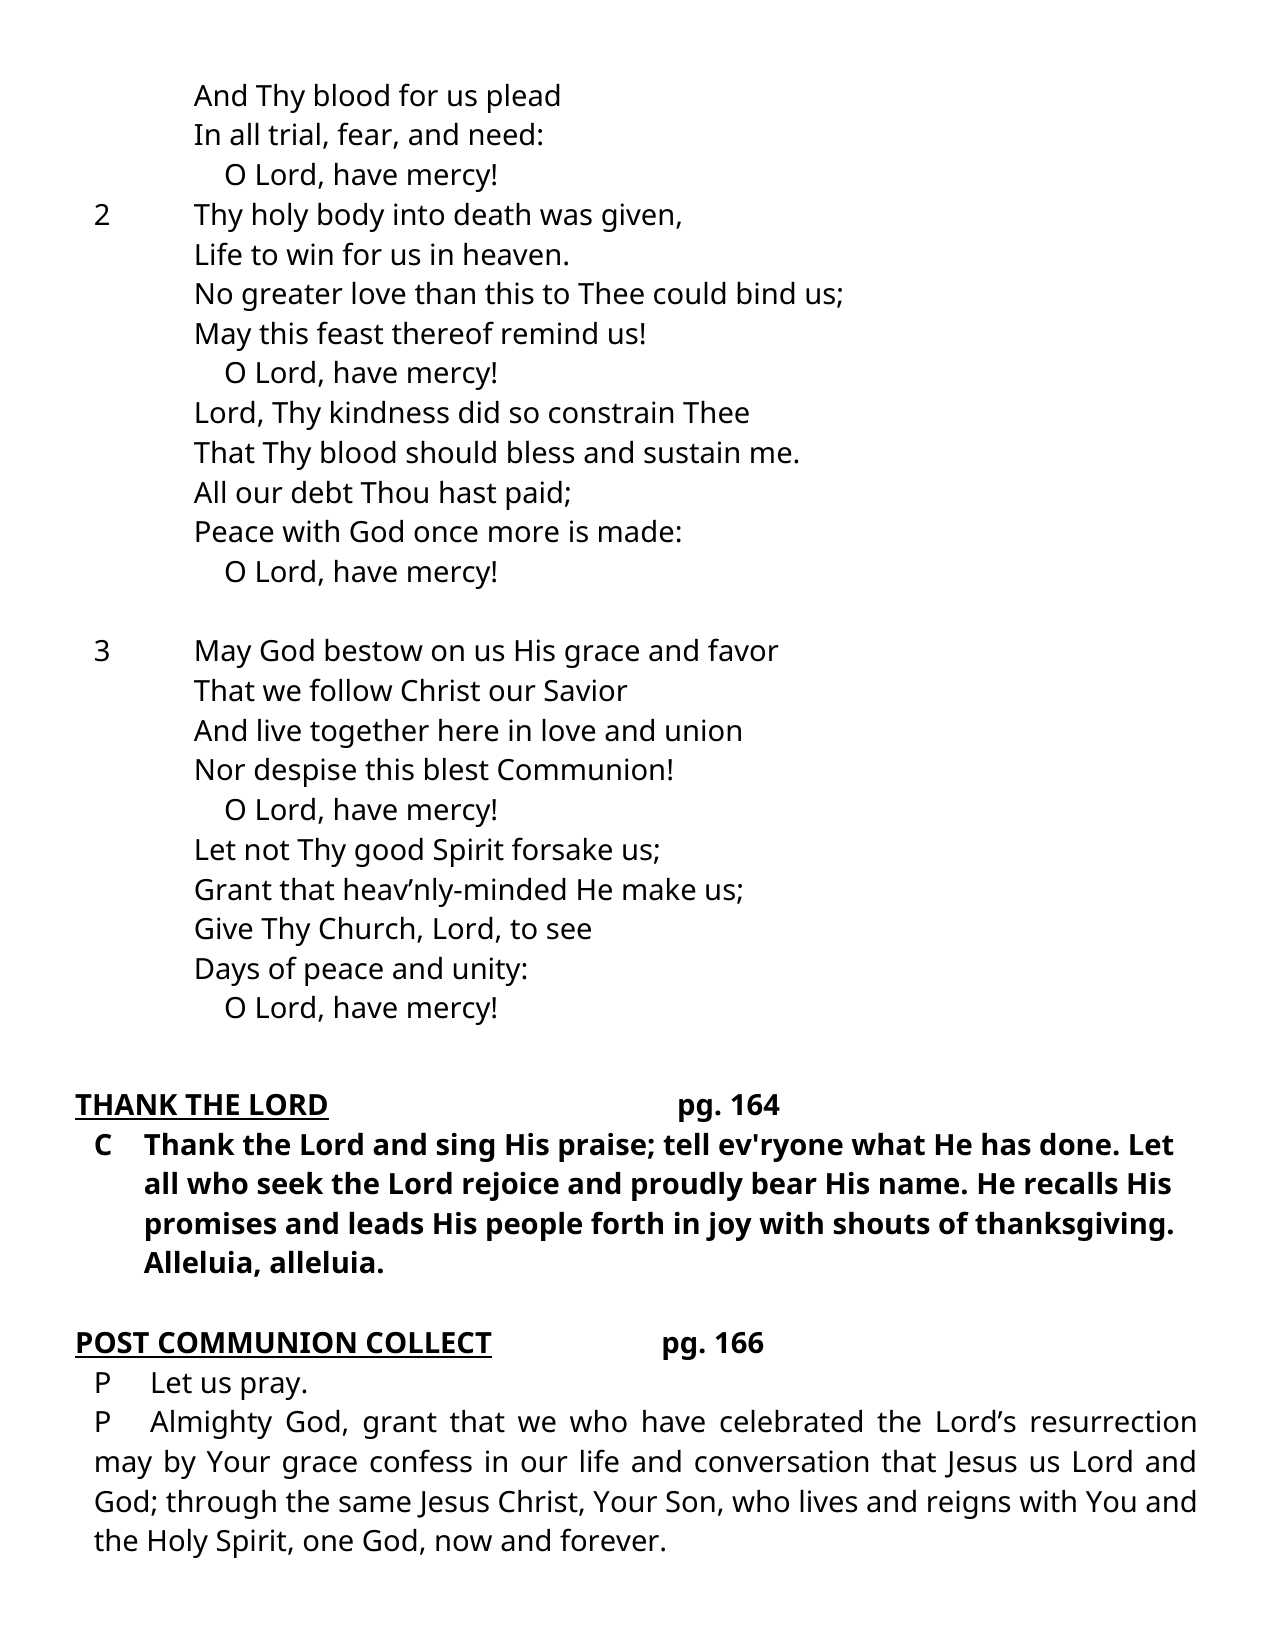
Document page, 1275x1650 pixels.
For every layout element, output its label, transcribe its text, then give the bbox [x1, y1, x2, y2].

text P Let us pray. [94, 1362, 1200, 1402]
text 2 Thy holy body into death was given, Life to win for us in heaven. No greater love than this to Thee could bind us; May this feast thereof remind us! O Lord, have mercy! Lord, Thy kindness did so constrain Thee That Thy blood should bless and sustain me. All our debt Thou hast paid; Peace with God once more is made: O Lord, have mercy! [94, 194, 1200, 591]
text POST COMMUNION COLLECT pg. 166 [75, 1322, 1200, 1362]
text P Almighty God, grant that we who have celebrated the Lord’s resurrection may by Your grace confess in our life and conversation that Jesus us Lord and God; through the same Jesus Christ, Your Son, who lives and reigns with You and the Holy Spirit, one God, now and forever. [94, 1402, 1200, 1560]
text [94, 75, 1200, 194]
text THANK THE LORD pg. 164 [75, 1084, 1200, 1124]
text C Thank the Lord and sing His praise; tell ev'ryone what He has done. Let all who seek the Lord rejoice and proudly bear His name. He recalls His promises and leads His people forth in joy with shouts of thanksgiving. Alleluia, alleluia. [94, 1124, 1200, 1282]
text 3 May God bestow on us His grace and favor That we follow Christ our Savior And live together here in love and union Nor despise this blest Communion! O Lord, have mercy! Let not Thy good Spirit forsake us; Grant that heav’nly-minded He make us; Give Thy Church, Lord, to see Days of peace and unity: O Lord, have mercy! [94, 631, 1200, 1027]
